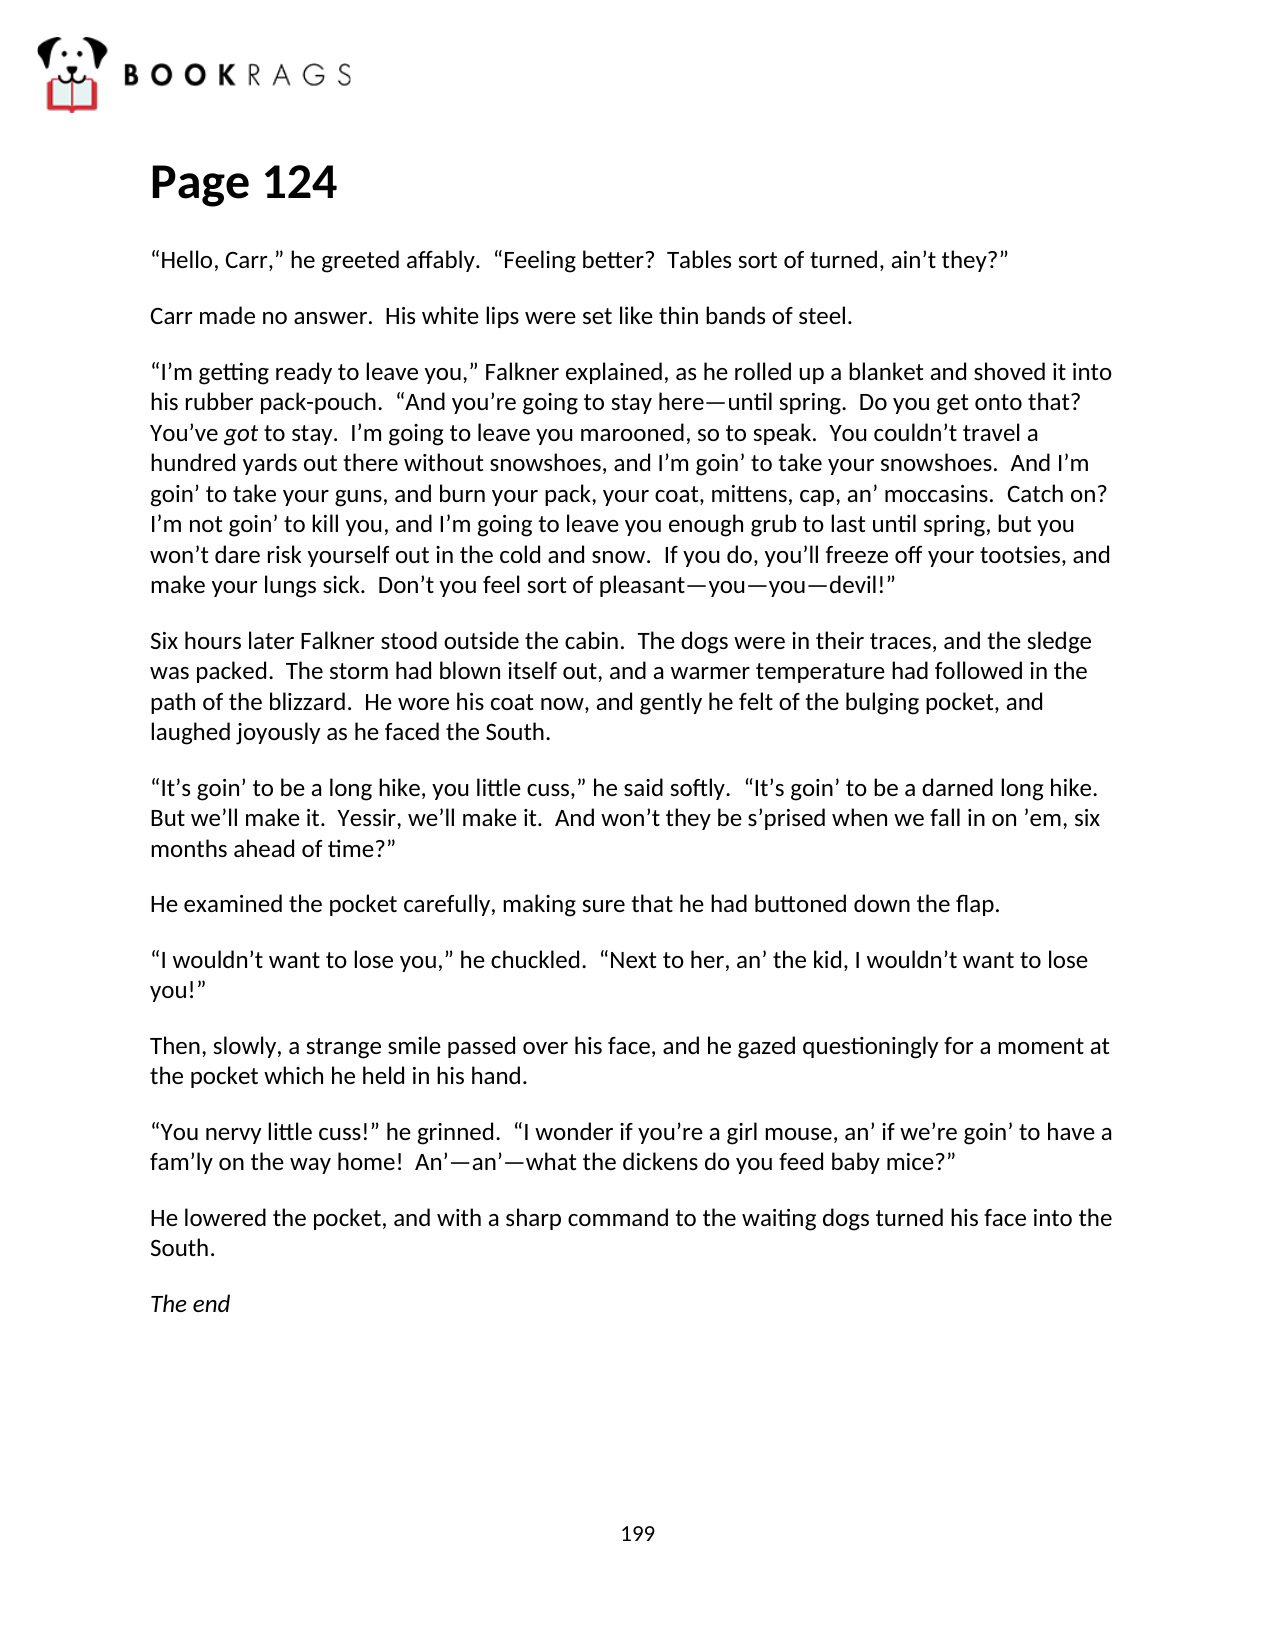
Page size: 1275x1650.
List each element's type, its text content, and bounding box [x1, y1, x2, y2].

text He lowered the pocket, and with a sharp command to the waiting dogs turned his face into the South. [150, 1202, 1125, 1263]
text “I wouldn’t want to lose you,” he chuckled. “Next to her, an’ the kid, I wouldn’t want to lose you!” [150, 944, 1125, 1005]
text “I’m getting ready to leave you,” Falkner explained, as he rolled up a blanket and shoved it into his rubber pack-pouch. “And you’re going to stay here—­until spring. Do you get onto that? You’ve got to stay. I’m going to leave you marooned, so to speak. You couldn’t travel a hundred yards out there without snowshoes, and I’m goin’ to take your snowshoes. And I’m goin’ to take your guns, and burn your pack, your coat, mittens, cap, an’ moccasins. Catch on? I’m not goin’ to kill you, and I’m going to leave you enough grub to last until spring, but you won’t dare risk yourself out in the cold and snow. If you do, you’ll freeze off your tootsies, and make your lungs sick. Don’t you feel sort of pleasant—­you—­you—­devil!” [150, 356, 1125, 600]
picture [37, 37, 351, 113]
text Six hours later Falkner stood outside the cabin. The dogs were in their traces, and the sledge was packed. The storm had blown itself out, and a warmer temperature had followed in the path of the blizzard. He wore his coat now, and gently he felt of the bulging pocket, and laughed joyously as he faced the South. [150, 625, 1125, 747]
text Page 124 [150, 150, 1125, 211]
text “You nervy little cuss!” he grinned. “I wonder if you’re a girl mouse, an’ if we’re goin’ to have a fam’ly on the way home! An’—­an’—­what the dickens do you feed baby mice?” [150, 1116, 1125, 1177]
text “It’s goin’ to be a long hike, you little cuss,” he said softly. “It’s goin’ to be a darned long hike. But we’ll make it. Yessir, we’ll make it. And won’t they be s’prised when we fall in on ’em, six months ahead of time?” [150, 772, 1125, 863]
text He examined the pocket carefully, making sure that he had buttoned down the flap. [150, 888, 1125, 919]
text Carr made no answer. His white lips were set like thin bands of steel. [150, 300, 1125, 331]
text Then, slowly, a strange smile passed over his face, and he gazed questioningly for a moment at the pocket which he held in his hand. [150, 1030, 1125, 1091]
text The end [150, 1288, 1125, 1319]
text “Hello, Carr,” he greeted affably. “Feeling better? Tables sort of turned, ain’t they?” [150, 244, 1125, 275]
